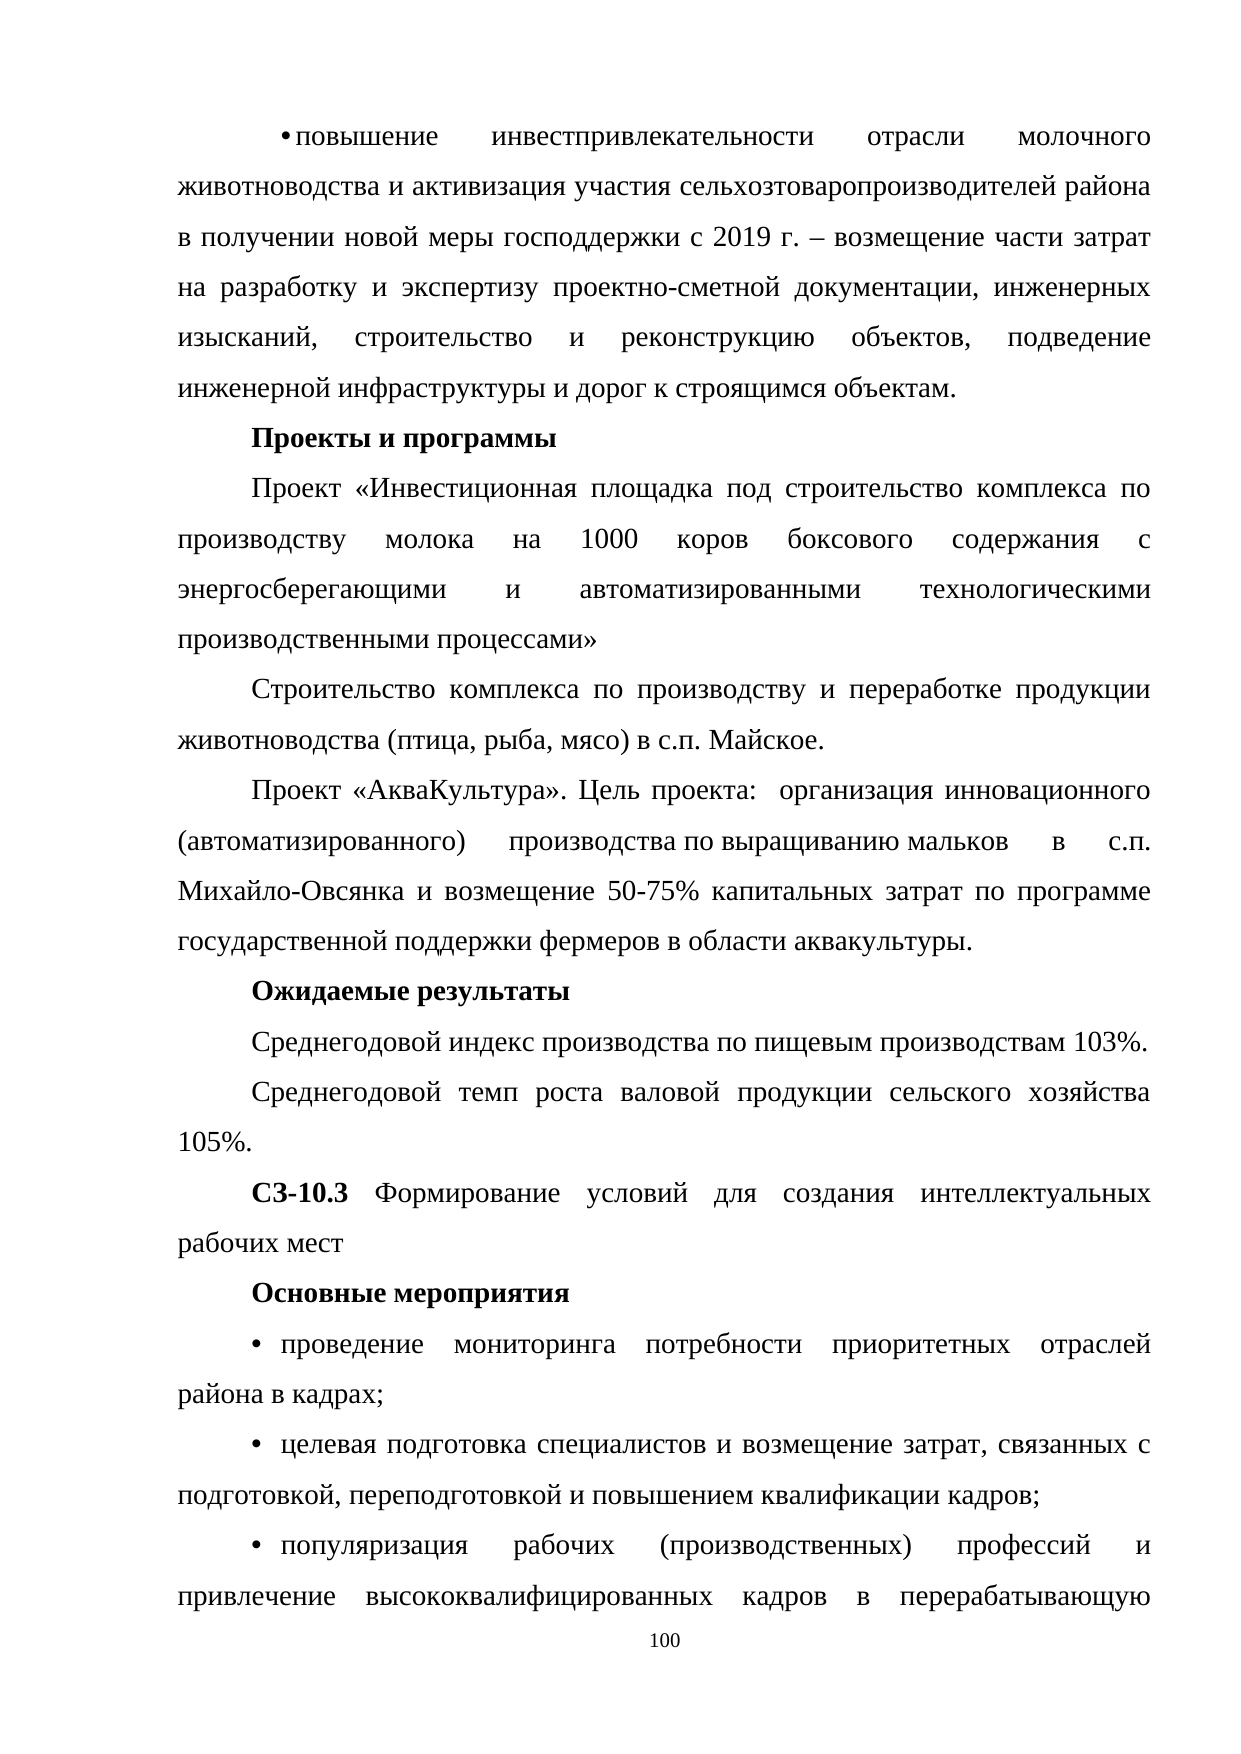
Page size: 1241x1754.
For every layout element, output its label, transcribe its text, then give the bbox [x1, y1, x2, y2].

text Среднегодовой темп роста валовой продукции сельского хозяйства 105%. [177, 1074, 1152, 1158]
text Основные мероприятия [177, 1275, 1152, 1309]
text Проект «АкваКультура». Цель проекта: организация инновационного (автоматизированного) производства по выращиванию мальков в с.п. Михайло-Овсянка и возмещение 50-75% капитальных затрат по программе государственной поддержки фермеров в области аквакультуры. [177, 772, 1152, 957]
text СЗ-10.3 Формирование условий для создания интеллектуальных рабочих мест [177, 1175, 1152, 1259]
text Среднегодовой индекс производства по пищевым производствам 103%. [177, 1024, 1152, 1057]
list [177, 1527, 1152, 1611]
list повышение инвестпривлекательности отрасли молочного животноводства и активизация участия сельхозтоваропроизводителей района в получении новой меры господдержки с 2019 г. – возмещение части затрат на разработку и экспертизу проектно-сметной документации, инженерных изысканий, строительство и реконструкцию объектов, подведение инженерной инфраструктуры и дорог к строящимся объектам. [177, 118, 1152, 403]
text Ожидаемые результаты [177, 973, 1152, 1007]
text Проекты и программы [177, 420, 1152, 454]
text Проект «Инвестиционная площадка под строительство комплекса по производству молока на 1000 коров боксового содержания с энергосберегающими и автоматизированными технологическими производственными процессами» [177, 470, 1152, 655]
list целевая подготовка специалистов и возмещение затрат, связанных с подготовкой, переподготовкой и повышением квалификации кадров; [177, 1426, 1152, 1510]
list проведение мониторинга потребности приоритетных отраслей района в кадрах; [177, 1326, 1152, 1410]
text Строительство комплекса по производству и переработке продукции животноводства (птица, рыба, мясо) в с.п. Майское. [177, 672, 1152, 756]
